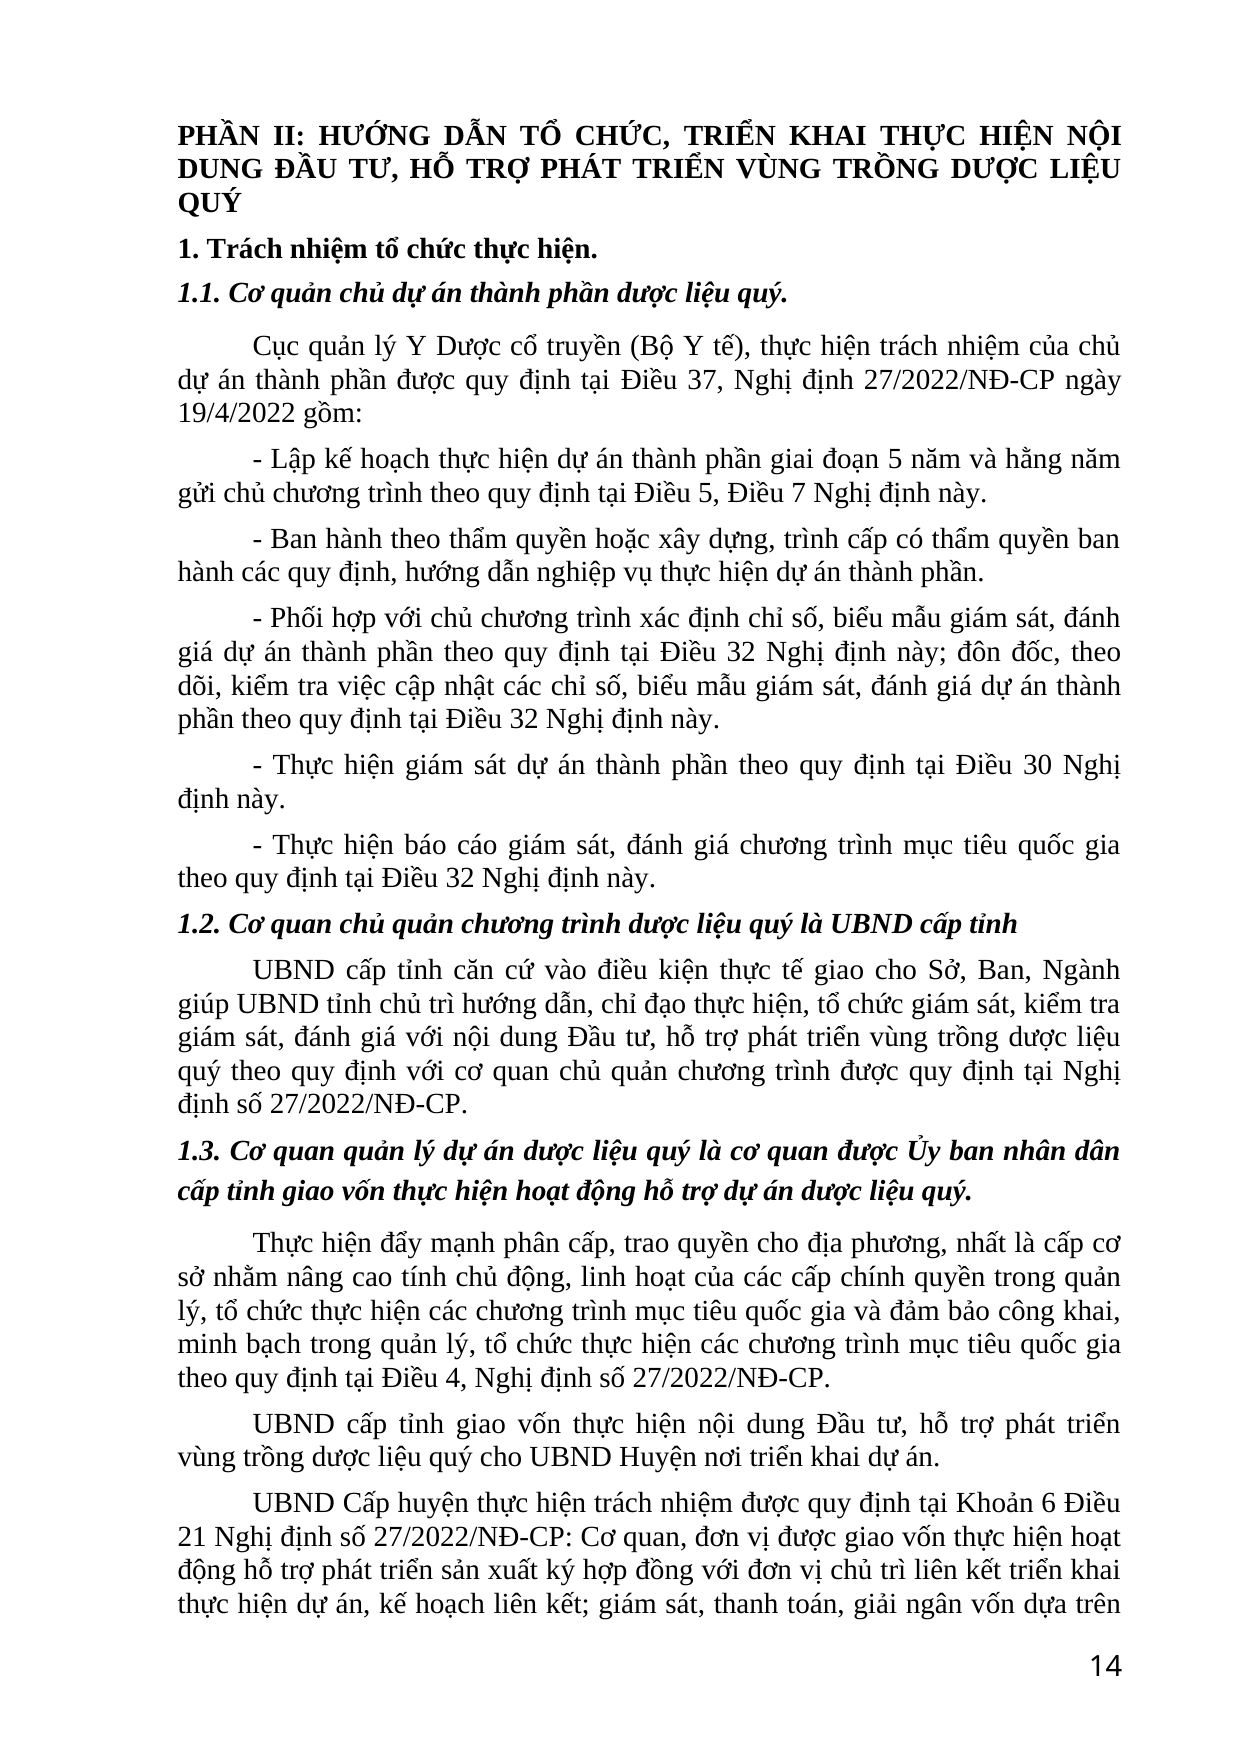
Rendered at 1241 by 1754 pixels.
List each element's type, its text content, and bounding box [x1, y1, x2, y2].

text UBND cấp tỉnh giao vốn thực hiện nội dung Đầu tư, hỗ trợ phát triển vùng trồng dược liệu quý cho UBND Huyện nơi triển khai dự án. [177, 1406, 1122, 1473]
text - Thực hiện báo cáo giám sát, đánh giá chương trình mục tiêu quốc gia theo quy định tại Điều 32 Nghị định này. [177, 827, 1122, 894]
subtitle PHẦN II: HƯỚNG DẪN TỔ CHỨC, TRIỂN KHAI THỰC HIỆN NỘI DUNG ĐẦU TƯ, HỖ TRỢ PHÁT TRIỂN VÙNG TRỒNG DƯỢC LIỆU QUÝ [177, 118, 1122, 219]
subtitle 1.1. Cơ quản chủ dự án thành phần dược liệu quý. [177, 276, 1122, 309]
text - Ban hành theo thẩm quyền hoặc xây dựng, trình cấp có thẩm quyền ban hành các quy định, hướng dẫn nghiệp vụ thực hiện dự án thành phần. [177, 521, 1122, 588]
subtitle 1. Trách nhiệm tổ chức thực hiện. [177, 231, 1122, 265]
text - Phối hợp với chủ chương trình xác định chỉ số, biểu mẫu giám sát, đánh giá dự án thành phần theo quy định tại Điều 32 Nghị định này; đôn đốc, theo dõi, kiểm tra việc cập nhật các chỉ số, biểu mẫu giám sát, đánh giá dự án thành phần theo quy định tại Điều 32 Nghị định này. [177, 601, 1122, 735]
text Cục quản lý Y Dược cổ truyền (Bộ Y tế), thực hiện trách nhiệm của chủ dự án thành phần được quy định tại Điều 37, Nghị định 27/2022/NĐ-CP ngày 19/4/2022 gồm: [177, 328, 1122, 429]
text UBND cấp tỉnh căn cứ vào điều kiện thực tế giao cho Sở, Ban, Ngành giúp UBND tỉnh chủ trì hướng dẫn, chỉ đạo thực hiện, tổ chức giám sát, kiểm tra giám sát, đánh giá với nội dung Đầu tư, hỗ trợ phát triển vùng trồng dược liệu quý theo quy định với cơ quan chủ quản chương trình được quy định tại Nghị định số 27/2022/NĐ-CP. [177, 952, 1122, 1120]
text - Thực hiện giám sát dự án thành phần theo quy định tại Điều 30 Nghị định này. [177, 747, 1122, 814]
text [177, 1485, 1122, 1619]
subtitle 1.3. Cơ quan quản lý dự án dược liệu quý là cơ quan được Ủy ban nhân dân cấp tỉnh giao vốn thực hiện hoạt động hỗ trợ dự án dược liệu quý. [177, 1133, 1122, 1206]
subtitle 1.2. Cơ quan chủ quản chương trình dược liệu quý là UBND cấp tỉnh [177, 906, 1122, 940]
text - Lập kế hoạch thực hiện dự án thành phần giai đoạn 5 năm và hằng năm gửi chủ chương trình theo quy định tại Điều 5, Điều 7 Nghị định này. [177, 441, 1122, 508]
text Thực hiện đẩy mạnh phân cấp, trao quyền cho địa phương, nhất là cấp cơ sở nhằm nâng cao tính chủ động, linh hoạt của các cấp chính quyền trong quản lý, tổ chức thực hiện các chương trình mục tiêu quốc gia và đảm bảo công khai, minh bạch trong quản lý, tổ chức thực hiện các chương trình mục tiêu quốc gia theo quy định tại Điều 4, Nghị định số 27/2022/NĐ-CP. [177, 1226, 1122, 1393]
